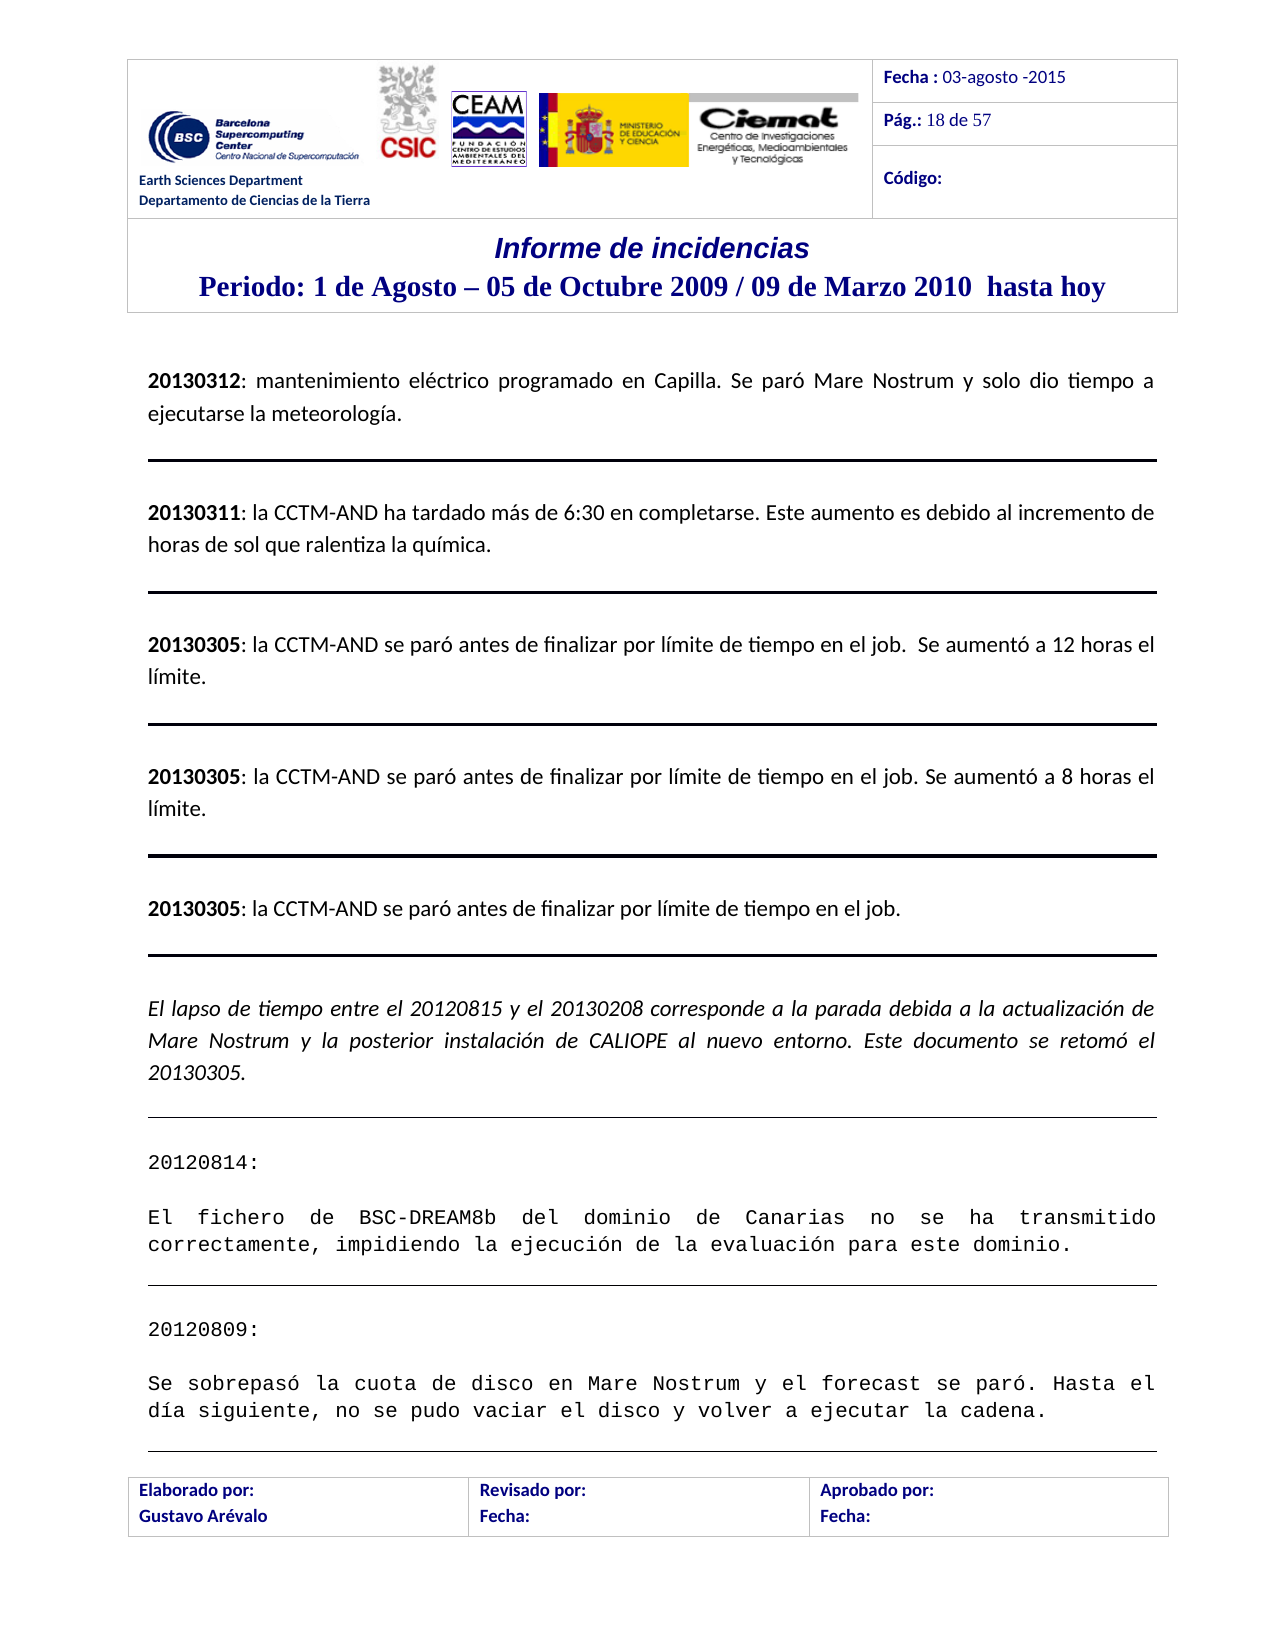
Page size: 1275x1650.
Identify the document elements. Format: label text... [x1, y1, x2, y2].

text Se sobrepasó la cuota de disco en Mare Nostrum y el forecast se paró. Hasta el día siguiente, no se pudo vaciar el disco y volver a ejecutar la cadena. [148, 1373, 1157, 1424]
picture [376, 60, 440, 167]
text 20130305: la CCTM-AND se paró antes de finalizar por límite de tiempo en el job. [148, 894, 1157, 922]
text El fichero de BSC-DREAM8b del dominio de Canarias no se ha transmitido correctamente, impidiendo la ejecución de la evaluación para este dominio. [148, 1207, 1157, 1257]
text 20130305: la CCTM-AND se paró antes de finalizar por límite de tiempo en el job. Se aumentó a 8 horas el límite. [148, 762, 1157, 822]
text 20130312: mantenimiento eléctrico programado en Capilla. Se paró Mare Nostrum y solo dio tiempo a ejecutarse la meteorología. [148, 367, 1157, 427]
text 20120814: [148, 1152, 1157, 1176]
text 20130311: la CCTM-AND ha tardado más de 6:30 en completarse. Este aumento es debido al incremento de horas de sol que ralentiza la química. [148, 498, 1157, 559]
picture [539, 93, 859, 167]
text 20130305: la CCTM-AND se paró antes de finalizar por límite de tiempo en el job. Se aumentó a 12 horas el límite. [148, 630, 1157, 691]
text 20120809: [148, 1319, 1157, 1343]
picture [451, 91, 527, 167]
text El lapso de tiempo entre el 20120815 y el 20130208 corresponde a la parada debida a la actualización de Mare Nostrum y la posterior instalación de CALIOPE al nuevo entorno. Este documento se retomó el 20130305. [148, 994, 1157, 1086]
